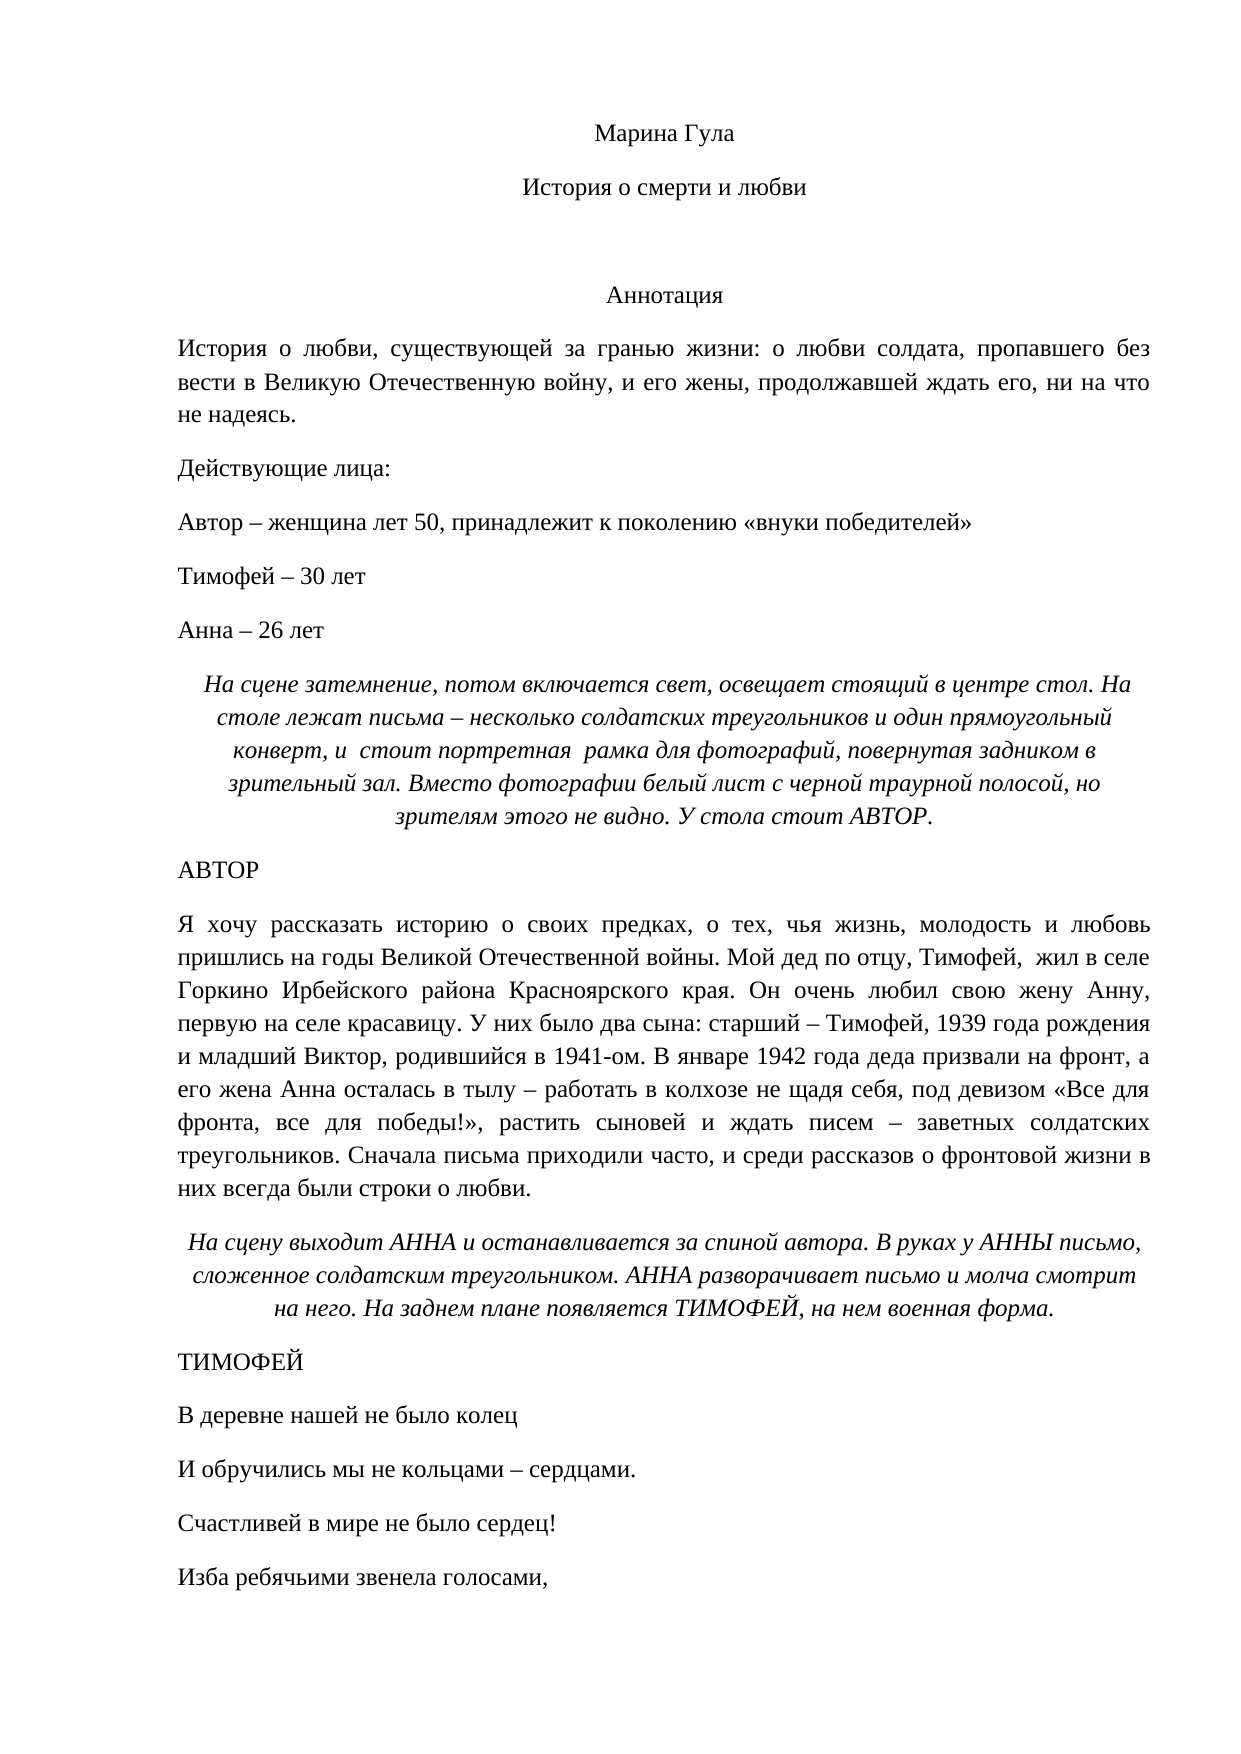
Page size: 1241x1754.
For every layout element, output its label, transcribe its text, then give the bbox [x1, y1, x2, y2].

text Анна – 26 лет [177, 615, 1152, 644]
text АВТОР [177, 855, 1152, 883]
text Действующие лица: [177, 453, 1152, 482]
text В деревне нашей не было колец [177, 1400, 1152, 1429]
text На сцену выходит АННА и останавливается за спиной автора. В руках у АННЫ письмо, сложенное солдатским треугольником. АННА разворачивает письмо и молча смотрит на него. На заднем плане появляется ТИМОФЕЙ, на нем военная форма. [177, 1227, 1152, 1321]
text ТИМОФЕЙ [177, 1347, 1152, 1375]
text И обручились мы не кольцами – сердцами. [177, 1454, 1152, 1483]
text История о смерти и любви [177, 172, 1152, 201]
text История о любви, существующей за гранью жизни: о любви солдата, пропавшего без вести в Великую Отечественную войну, и его жены, продолжавшей ждать его, ни на что не надеясь. [177, 333, 1152, 428]
text Аннотация [177, 280, 1152, 308]
text Марина Гула [177, 118, 1152, 147]
text На сцене затемнение, потом включается свет, освещает стоящий в центре стол. На столе лежат письма – несколько солдатских треугольников и один прямоугольный конверт, и стоит портретная рамка для фотографий, повернутая задником в зрительный зал. Вместо фотографии белый лист с черной траурной полосой, но зрителям этого не видно. У стола стоит АВТОР. [177, 669, 1152, 830]
text Счастливей в мире не было сердец! [177, 1508, 1152, 1537]
text Я хочу рассказать историю о своих предках, о тех, чья жизнь, молодость и любовь пришлись на годы Великой Отечественной войны. Мой дед по отцу, Тимофей, жил в селе Горкино Ирбейского района Красноярского края. Он очень любил свою жену Анну, первую на селе красавицу. У них было два сына: старший – Тимофей, 1939 года рождения и младший Виктор, родившийся в 1941-ом. В январе 1942 года деда призвали на фронт, а его жена Анна осталась в тылу – работать в колхозе не щадя себя, под девизом «Все для фронта, все для победы!», растить сыновей и ждать писем – заветных солдатских треугольников. Сначала письма приходили часто, и среди рассказов о фронтовой жизни в них всегда были строки о любви. [177, 909, 1152, 1202]
text Автор – женщина лет 50, принадлежит к поколению «внуки победителей» [177, 507, 1152, 536]
text Изба ребячьими звенела голосами, [177, 1562, 1152, 1591]
text Тимофей – 30 лет [177, 561, 1152, 590]
